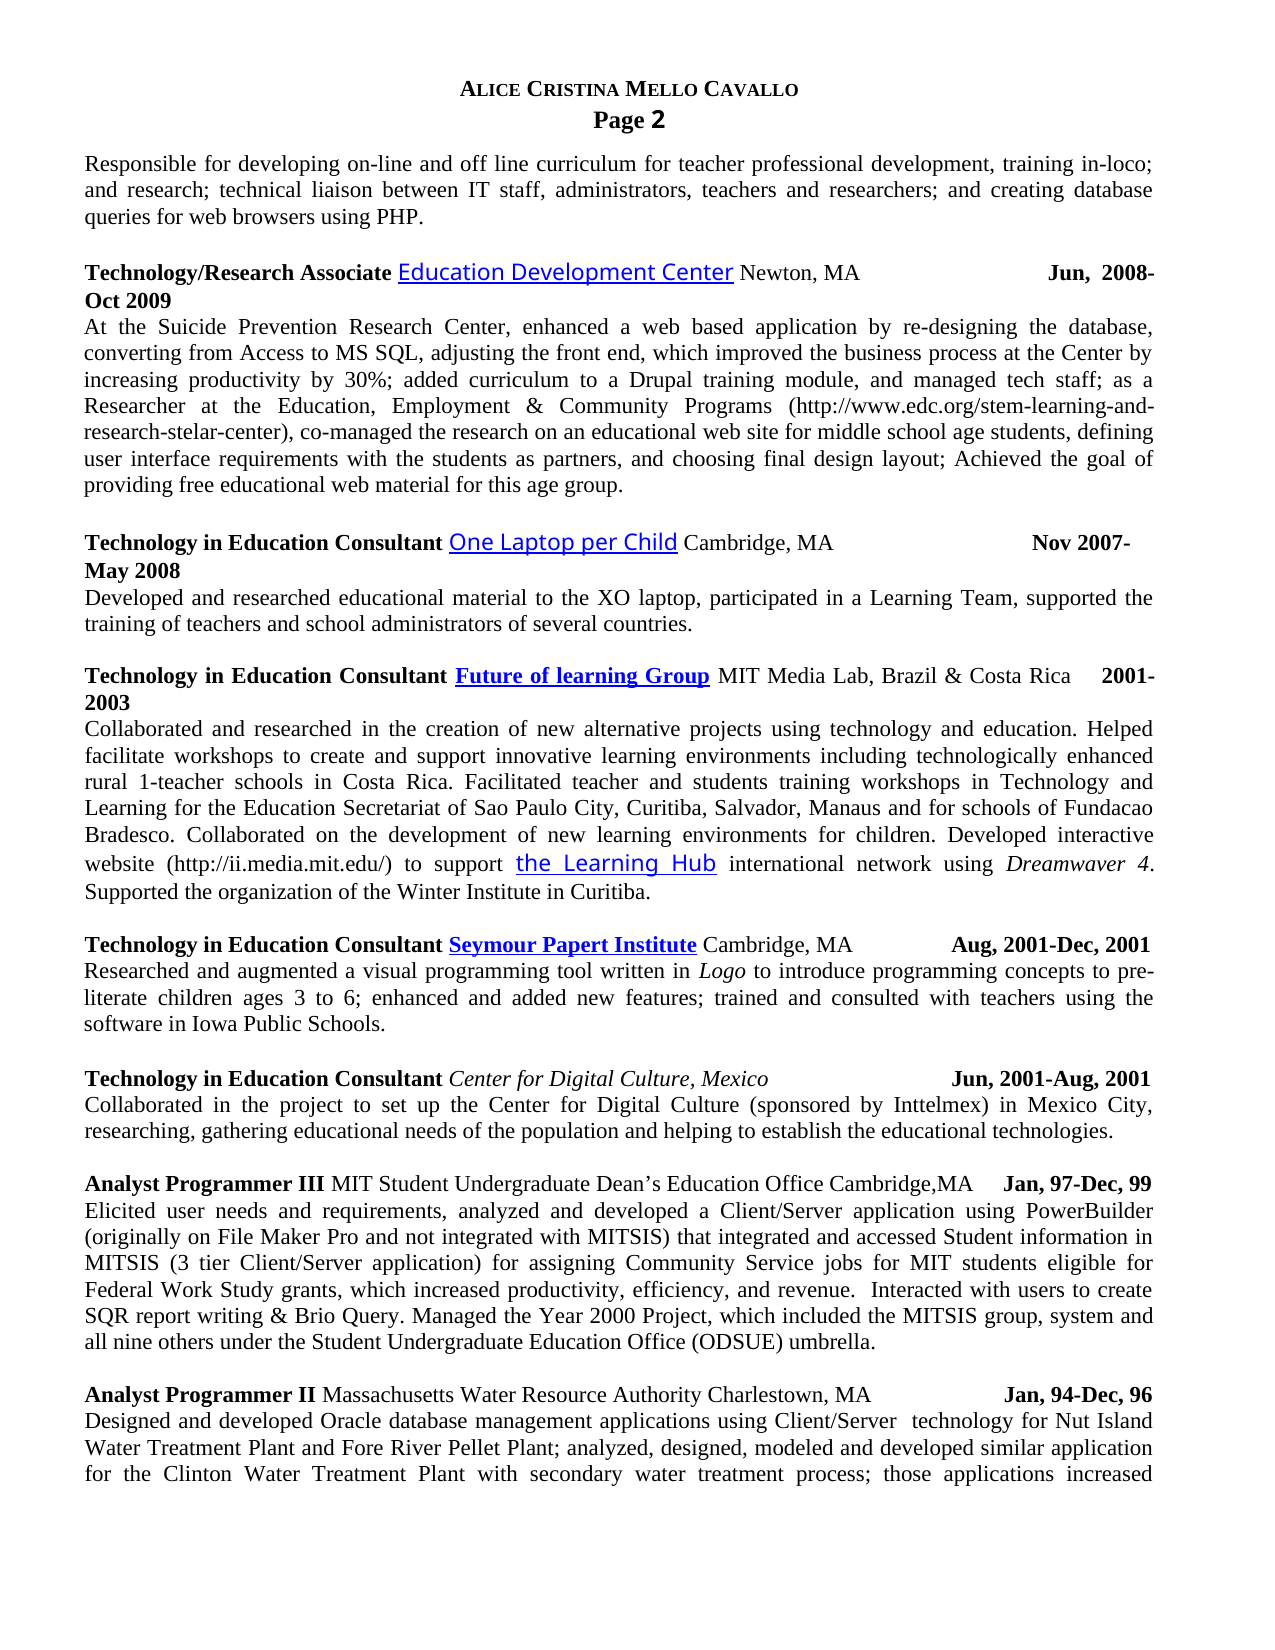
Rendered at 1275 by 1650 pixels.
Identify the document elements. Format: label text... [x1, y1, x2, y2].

subtitle Technology in Education Consultant Center for Digital Culture, Mexico Jun, 2001-Aug, 2001 [84, 1065, 1155, 1091]
text At the Suicide Prevention Research Center, enhanced a web based application by re-designing the database, converting from Access to MS SQL, adjusting the front end, which improved the business process at the Center by increasing productivity by 30%; added curriculum to a Drupal training module, and managed tech staff; as a Researcher at the Education, Employment & Community Programs (http://www.edc.org/stem-learning-and-research-stelar-center), co-managed the research on an educational web site for middle school age students, defining user interface requirements with the students as partners, and choosing final design layout; Achieved the goal of providing free educational web material for this age group. [84, 313, 1155, 497]
subtitle Collaborated in the project to set up the Center for Digital Culture (sponsored by Inttelmex) in Mexico City, researching, gathering educational needs of the population and helping to establish the educational technologies. [84, 1091, 1155, 1144]
text Analyst Programmer III MIT Student Undergraduate Dean’s Education Office Cambridge,MA Jan, 97-Dec, 99 [84, 1170, 1155, 1197]
text Collaborated and researched in the creation of new alternative projects using technology and education. Helped facilitate workshops to create and support innovative learning environments including technologically enhanced rural 1-teacher schools in Costa Rica. Facilitated teacher and students training workshops in Technology and Learning for the Education Secretariat of Sao Paulo City, Curitiba, Salvador, Manaus and for schools of Fundacao Bradesco. Collaborated on the development of new learning environments for children. Developed interactive website (http://ii.media.mit.edu/) to support the Learning Hub international network using Dreamwaver 4. Supported the organization of the Winter Institute in Curitiba. [84, 715, 1155, 905]
subtitle Technology in Education Consultant Future of learning Group MIT Media Lab, Brazil & Costa Rica 2001-2003 [84, 663, 1155, 715]
text Technology/Research Associate Education Development Center Newton, MA Jun, 2008- Oct 2009 [84, 255, 1155, 313]
text Elicited user needs and requirements, analyzed and developed a Client/Server application using PowerBuilder (originally on File Maker Pro and not integrated with MITSIS) that integrated and accessed Student information in MITSIS (3 tier Client/Server application) for assigning Community Service jobs for MIT students eligible for Federal Work Study grants, which increased productivity, efficiency, and revenue. Interacted with users to create SQR report writing & Brio Query. Managed the Year 2000 Project, which included the MITSIS group, system and all nine others under the Student Undergraduate Education Office (ODSUE) umbrella. [84, 1197, 1155, 1355]
text Technology in Education Consultant One Laptop per Child Cambridge, MA Nov 2007-May 2008 [84, 526, 1155, 583]
subtitle Technology in Education Consultant Seymour Papert Institute Cambridge, MA Aug, 2001-Dec, 2001 [84, 931, 1155, 957]
text Responsible for developing on-line and off line curriculum for teacher professional development, training in-loco; and research; technical liaison between IT staff, administrators, teachers and researchers; and creating database queries for web browsers using PHP. [84, 150, 1155, 229]
subtitle Developed and researched educational material to the XO laptop, participated in a Learning Team, supported the training of teachers and school administrators of several countries. [84, 583, 1155, 636]
text Analyst Programmer II Massachusetts Water Resource Authority Charlestown, MA Jan, 94-Dec, 96 [84, 1381, 1155, 1407]
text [84, 1407, 1155, 1487]
subtitle Researched and augmented a visual programming tool written in Logo to introduce programming concepts to pre-literate children ages 3 to 6; enhanced and added new features; trained and consulted with teachers using the software in Iowa Public Schools. [84, 957, 1155, 1036]
